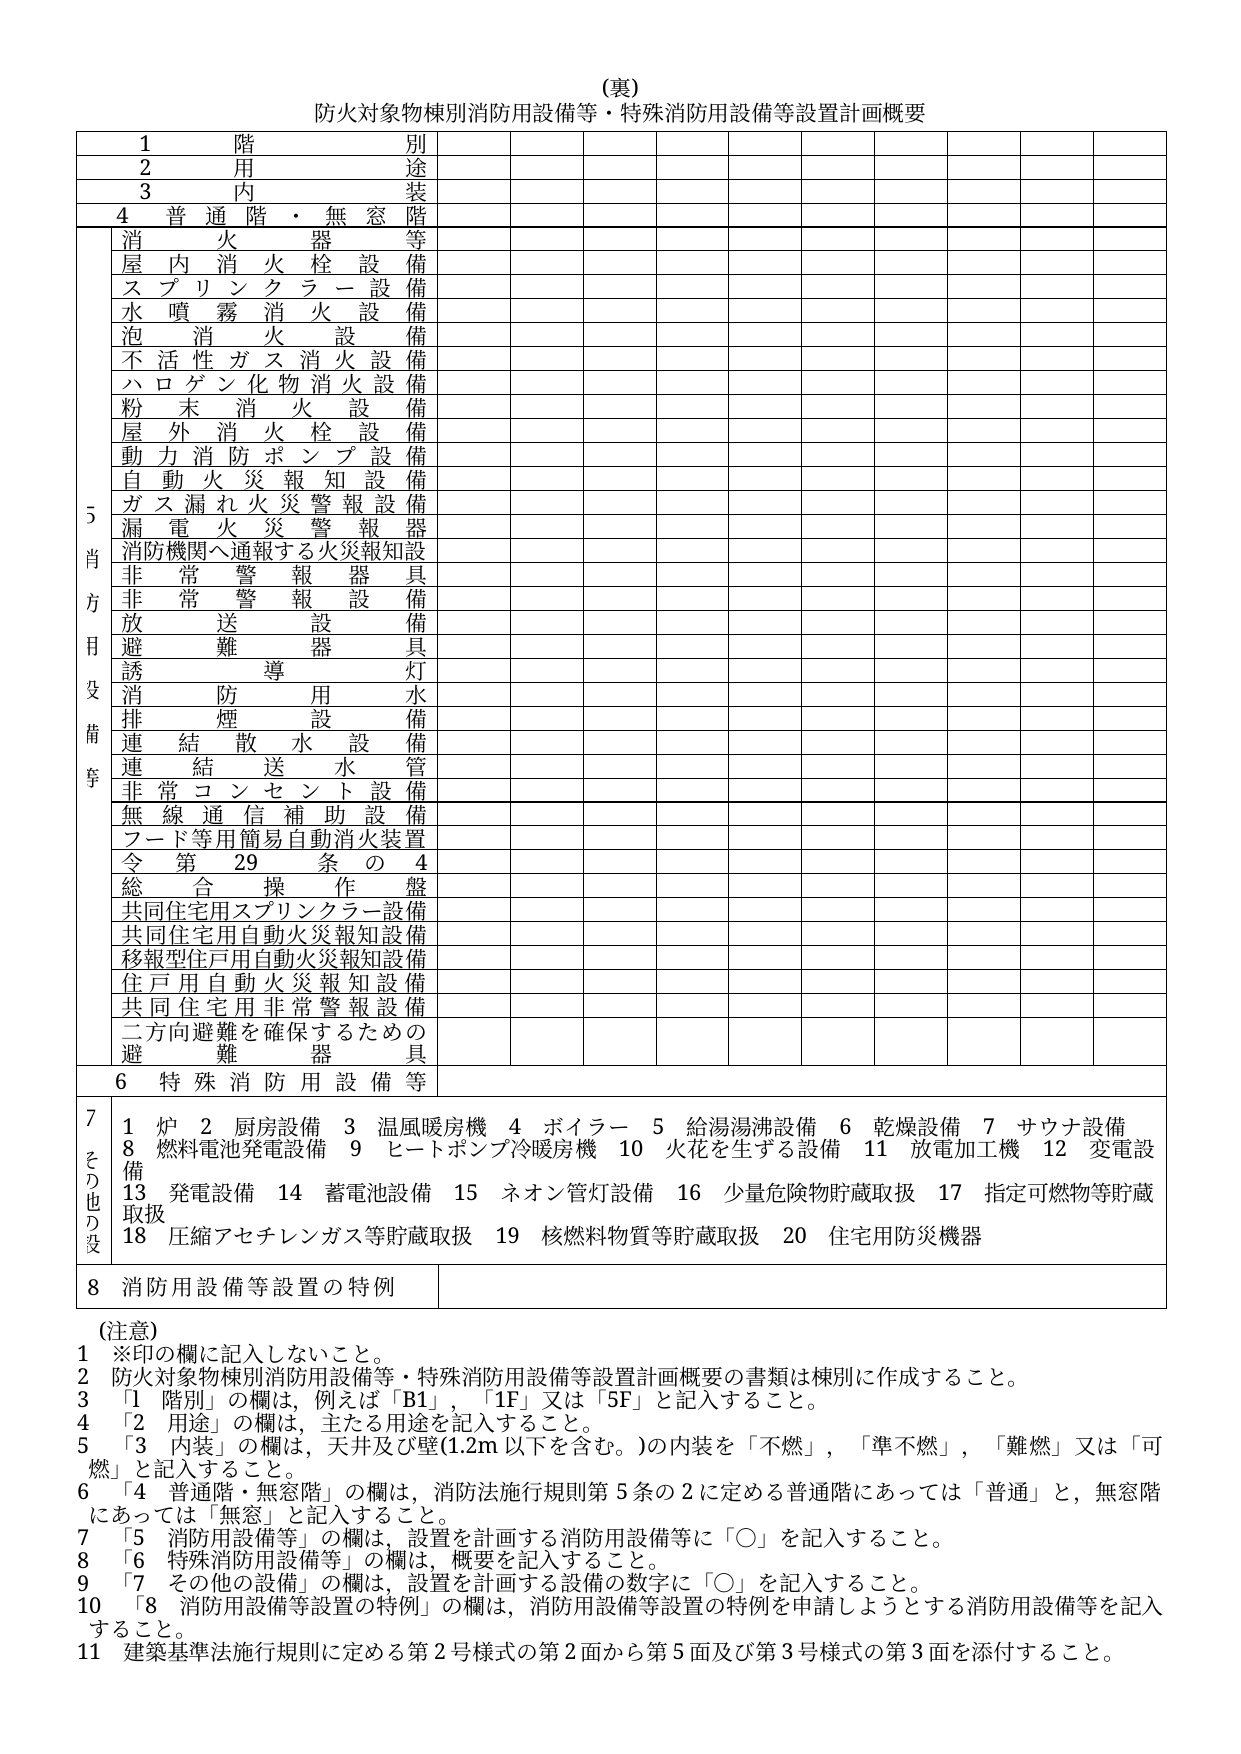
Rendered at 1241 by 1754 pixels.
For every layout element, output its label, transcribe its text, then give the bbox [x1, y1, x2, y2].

table_cell [584, 323, 656, 346]
table_cell [948, 228, 1020, 250]
table_cell [657, 395, 728, 418]
table_cell [802, 922, 874, 945]
table_cell [1094, 156, 1166, 178]
table_cell [1094, 228, 1166, 250]
table_header 1 階別 [77, 132, 437, 154]
table_cell [729, 922, 801, 945]
table_cell [948, 539, 1020, 562]
table_cell [511, 826, 583, 849]
table_cell [875, 515, 947, 538]
table_cell [657, 850, 728, 873]
table_cell [438, 922, 510, 945]
table_cell [875, 922, 947, 945]
table_cell [584, 180, 656, 202]
table_cell スプリンクラー設備 [112, 275, 437, 298]
table_cell [802, 563, 874, 586]
table_cell [802, 803, 874, 825]
table_cell [948, 467, 1020, 490]
table_cell [438, 467, 510, 490]
table_cell [802, 659, 874, 682]
table_cell [511, 467, 583, 490]
table_cell [584, 850, 656, 873]
table_cell 令第29条の4 [112, 850, 437, 873]
table_cell [875, 228, 947, 250]
table_cell フード等用簡易自動消火装置 [112, 826, 437, 849]
table_cell [657, 731, 728, 753]
table_cell 非常警報設備 [112, 587, 437, 610]
table_cell 不活性ガス消火設備 [112, 347, 437, 370]
table_cell [802, 299, 874, 322]
table_cell [584, 467, 656, 490]
table_cell [1094, 731, 1166, 753]
text 6 「4 普通階・無窓階」の欄は，消防法施行規則第5条の2に定める普通階にあっては「普通」と，無窓階にあっては「無窓」と記入すること。 [77, 1479, 1163, 1525]
table_cell [1094, 779, 1166, 801]
table_cell [729, 443, 801, 466]
table_cell [948, 515, 1020, 538]
table_cell [1021, 850, 1093, 873]
table_cell [1021, 371, 1093, 394]
table_cell [438, 946, 510, 969]
table_cell [1094, 994, 1166, 1017]
text 4 「2 用途」の欄は，主たる用途を記入すること。 [77, 1411, 1163, 1433]
table_cell [802, 419, 874, 442]
table_cell [657, 323, 728, 346]
table_cell [802, 779, 874, 801]
table_cell [438, 156, 510, 178]
table_cell [802, 204, 874, 226]
table_cell 共同住宅用スプリンクラー設備 [112, 898, 437, 921]
table_cell [511, 371, 583, 394]
table_cell [729, 491, 801, 514]
table_cell [802, 826, 874, 849]
table_cell [802, 683, 874, 706]
table_cell [511, 611, 583, 634]
table_cell 住戸用自動火災報知設備 [112, 970, 437, 993]
table_cell [1021, 1018, 1093, 1065]
table_cell [438, 1066, 1166, 1096]
table_cell [584, 970, 656, 993]
table_cell [511, 443, 583, 466]
table_cell [511, 228, 583, 250]
table_cell [584, 491, 656, 514]
table_cell [511, 755, 583, 777]
table_cell [657, 156, 728, 178]
table_cell [584, 874, 656, 897]
table_cell [729, 251, 801, 274]
table_cell [1021, 228, 1093, 250]
table_cell [511, 204, 583, 226]
table_header [657, 132, 728, 154]
table_cell [729, 826, 801, 849]
table_cell [729, 539, 801, 562]
table_cell [948, 994, 1020, 1017]
table_cell [948, 251, 1020, 274]
table_cell [802, 611, 874, 634]
table_cell [511, 539, 583, 562]
table_cell [1021, 251, 1093, 274]
table_cell [802, 275, 874, 298]
table_cell [584, 587, 656, 610]
table_cell [511, 707, 583, 729]
table_cell [948, 371, 1020, 394]
table_cell [438, 228, 510, 250]
table_cell [802, 539, 874, 562]
table_cell [1021, 635, 1093, 658]
table_cell 非常コンセント設備 [112, 779, 437, 801]
table_cell [1094, 180, 1166, 202]
table_cell [1094, 755, 1166, 777]
table_cell [802, 323, 874, 346]
table_cell [438, 779, 510, 801]
table_cell [948, 180, 1020, 202]
table_cell [729, 898, 801, 921]
table_cell [802, 1018, 874, 1065]
table_cell [584, 755, 656, 777]
table_cell [948, 347, 1020, 370]
table_cell [1021, 874, 1093, 897]
table_cell [948, 419, 1020, 442]
table_cell [948, 850, 1020, 873]
table_cell [875, 635, 947, 658]
table_cell [657, 1018, 728, 1065]
table_cell [657, 611, 728, 634]
table_cell [802, 228, 874, 250]
table_cell [657, 683, 728, 706]
table_cell [584, 994, 656, 1017]
table_cell [584, 251, 656, 274]
table_cell ５ 消防用設備等 [77, 228, 111, 1065]
table_cell [1094, 683, 1166, 706]
table_cell [802, 587, 874, 610]
table_header [729, 132, 801, 154]
table_header [1021, 132, 1093, 154]
table_cell [584, 922, 656, 945]
table_cell [657, 707, 728, 729]
table_cell [802, 755, 874, 777]
table_cell [875, 251, 947, 274]
table_cell 消防機関へ通報する火災報知設備 [112, 539, 437, 562]
table_cell [511, 419, 583, 442]
table_cell [729, 371, 801, 394]
table_cell [948, 635, 1020, 658]
table_cell [657, 994, 728, 1017]
text (裏) [77, 74, 1163, 99]
table_cell [511, 970, 583, 993]
table_cell [729, 994, 801, 1017]
table_cell [948, 707, 1020, 729]
table_cell [729, 659, 801, 682]
table_cell 自動火災報知設備 [112, 467, 437, 490]
table_cell [802, 946, 874, 969]
table_cell 共同住宅用自動火災報知設備 [112, 922, 437, 945]
table_cell [1021, 826, 1093, 849]
table_cell 屋内消火栓設備 [112, 251, 437, 274]
text 2 防火対象物棟別消防用設備等・特殊消防用設備等設置計画概要の書類は棟別に作成すること。 [77, 1365, 1163, 1388]
table_cell [1021, 994, 1093, 1017]
table_cell 水噴霧消火設備 [112, 299, 437, 322]
table_cell [1021, 323, 1093, 346]
table_cell [438, 323, 510, 346]
table_cell [1094, 539, 1166, 562]
table_cell [584, 731, 656, 753]
table_cell [948, 803, 1020, 825]
table_cell [729, 156, 801, 178]
table_cell [511, 299, 583, 322]
table_cell [1094, 874, 1166, 897]
table_cell [584, 635, 656, 658]
table_cell [1021, 443, 1093, 466]
table_cell [875, 779, 947, 801]
table_cell [657, 587, 728, 610]
table_cell [948, 826, 1020, 849]
table_cell [875, 563, 947, 586]
table_header [438, 132, 510, 154]
table_cell [1094, 826, 1166, 849]
table_cell [948, 491, 1020, 514]
table_cell [438, 371, 510, 394]
table_cell [875, 371, 947, 394]
table_cell [1094, 898, 1166, 921]
table_cell [657, 419, 728, 442]
table_cell [584, 515, 656, 538]
table_cell [1094, 850, 1166, 873]
table_cell 漏電火災警報器 [112, 515, 437, 538]
table_cell [1094, 347, 1166, 370]
table_cell [1021, 347, 1093, 370]
table_cell [657, 299, 728, 322]
table_cell [511, 1018, 583, 1065]
table_cell [511, 659, 583, 682]
table_cell [948, 779, 1020, 801]
table_cell [1094, 1018, 1166, 1065]
table_cell [511, 803, 583, 825]
table_cell [729, 970, 801, 993]
table_cell [875, 443, 947, 466]
table_cell [948, 204, 1020, 226]
table_cell [438, 443, 510, 466]
table_cell [438, 347, 510, 370]
table_cell [584, 898, 656, 921]
table_cell 放送設備 [112, 611, 437, 634]
table_cell 粉末消火設備 [112, 395, 437, 418]
table_cell [657, 826, 728, 849]
table_cell [438, 683, 510, 706]
table_cell [511, 994, 583, 1017]
text 9 「7 その他の設備」の欄は，設置を計画する設備の数字に「○」を記入すること。 [77, 1571, 1163, 1594]
table_cell [511, 946, 583, 969]
table_cell [1094, 204, 1166, 226]
table_cell [729, 874, 801, 897]
table_cell [511, 898, 583, 921]
table_cell [729, 180, 801, 202]
table_cell [802, 515, 874, 538]
table_cell [438, 707, 510, 729]
table_cell 総合操作盤 [112, 874, 437, 897]
table_cell [1094, 946, 1166, 969]
table_cell [1021, 395, 1093, 418]
table_cell [875, 659, 947, 682]
table_cell [1094, 563, 1166, 586]
table_cell [875, 180, 947, 202]
table_cell [657, 635, 728, 658]
table_cell [802, 898, 874, 921]
table_cell [948, 922, 1020, 945]
table_cell [1021, 803, 1093, 825]
table_cell [657, 443, 728, 466]
table_cell [657, 539, 728, 562]
table_cell [438, 395, 510, 418]
table_cell ガス漏れ火災警報設備 [112, 491, 437, 514]
table_cell [802, 731, 874, 753]
table_cell [511, 683, 583, 706]
table_cell [657, 946, 728, 969]
table_cell [802, 395, 874, 418]
text 11 建築基準法施行規則に定める第2号様式の第2面から第5面及び第3号様式の第3面を添付すること。 [77, 1640, 1163, 1663]
table_cell [1021, 683, 1093, 706]
table_cell [511, 850, 583, 873]
table_cell [1094, 635, 1166, 658]
table_cell [802, 347, 874, 370]
table_cell [657, 779, 728, 801]
table_cell [729, 1018, 801, 1065]
table_cell [438, 539, 510, 562]
table_cell 泡消火設備 [112, 323, 437, 346]
table_cell [729, 779, 801, 801]
table_cell [584, 659, 656, 682]
table_cell [1094, 323, 1166, 346]
table_cell [1021, 707, 1093, 729]
table_cell [802, 371, 874, 394]
table_cell 6 特殊消防用設備等 [77, 1066, 437, 1096]
table_cell [1021, 515, 1093, 538]
table_cell [511, 587, 583, 610]
text 3 「l 階別」の欄は，例えば「B1」，「1F」又は「5F」と記入すること。 [77, 1388, 1163, 1411]
table_cell [511, 635, 583, 658]
table_cell [438, 1018, 510, 1065]
table_cell [657, 491, 728, 514]
table_cell [729, 515, 801, 538]
table_cell [802, 467, 874, 490]
table_cell [875, 946, 947, 969]
table_cell [1094, 515, 1166, 538]
table_cell [657, 347, 728, 370]
table_cell [511, 922, 583, 945]
table_cell [657, 251, 728, 274]
table_header [511, 132, 583, 154]
table_cell [584, 611, 656, 634]
table_cell [438, 275, 510, 298]
table_cell [802, 156, 874, 178]
table_cell [875, 874, 947, 897]
table_cell [438, 898, 510, 921]
table_cell [1021, 898, 1093, 921]
table_cell [948, 275, 1020, 298]
table_cell [802, 850, 874, 873]
table_cell [438, 826, 510, 849]
table_cell [1094, 491, 1166, 514]
table_cell [584, 395, 656, 418]
table_cell 二方向避難を確保するための避難器具 [112, 1018, 437, 1065]
table_cell [657, 180, 728, 202]
table_cell 誘導灯 [112, 659, 437, 682]
table_cell [729, 419, 801, 442]
table_cell [802, 635, 874, 658]
table_cell [1094, 395, 1166, 418]
table_cell [584, 371, 656, 394]
table_cell [875, 970, 947, 993]
table_cell [948, 156, 1020, 178]
table_cell [729, 467, 801, 490]
table_cell [729, 299, 801, 322]
table_cell [584, 299, 656, 322]
table_cell [657, 898, 728, 921]
table_header [1094, 132, 1166, 154]
table_cell [438, 635, 510, 658]
table_cell [875, 898, 947, 921]
table_cell [584, 707, 656, 729]
table_cell [1021, 275, 1093, 298]
table_cell [875, 731, 947, 753]
table_cell [584, 443, 656, 466]
table_cell [657, 204, 728, 226]
table_cell [1021, 587, 1093, 610]
table_cell [584, 779, 656, 801]
table_cell [511, 275, 583, 298]
table_cell [1094, 275, 1166, 298]
table_cell [584, 1018, 656, 1065]
table_cell [1021, 491, 1093, 514]
table_cell [948, 563, 1020, 586]
table_cell [729, 635, 801, 658]
table_cell [657, 922, 728, 945]
table_cell [948, 1018, 1020, 1065]
table_cell [438, 299, 510, 322]
table_cell [439, 1265, 1166, 1307]
table_cell [657, 803, 728, 825]
table_cell [657, 874, 728, 897]
table_cell [511, 156, 583, 178]
table_cell [1021, 731, 1093, 753]
table_cell [1094, 922, 1166, 945]
table_cell [729, 731, 801, 753]
table_cell [438, 874, 510, 897]
table_cell 4 普通階・無窓階 [77, 204, 437, 226]
table_cell [438, 850, 510, 873]
table_cell [438, 563, 510, 586]
table_cell [511, 874, 583, 897]
table_cell [802, 874, 874, 897]
table_cell [875, 755, 947, 777]
table_cell [802, 994, 874, 1017]
table_cell [948, 659, 1020, 682]
table_cell [1021, 204, 1093, 226]
table_cell [438, 515, 510, 538]
table_cell [875, 395, 947, 418]
table_cell [875, 539, 947, 562]
table_cell [584, 803, 656, 825]
table_cell [729, 587, 801, 610]
table_header [584, 132, 656, 154]
table_cell [438, 251, 510, 274]
table_cell 屋外消火栓設備 [112, 419, 437, 442]
text 7 「5 消防用設備等」の欄は，設置を計画する消防用設備等に「○」を記入すること。 [77, 1525, 1163, 1548]
table_cell 連結送水管 [112, 755, 437, 777]
table_cell ハロゲン化物消火設備 [112, 371, 437, 394]
table_cell [875, 204, 947, 226]
table_cell [438, 491, 510, 514]
table_cell [1021, 467, 1093, 490]
text 防火対象物棟別消防用設備等・特殊消防用設備等設置計画概要 [77, 99, 1163, 124]
table_cell [948, 395, 1020, 418]
table_cell [1021, 946, 1093, 969]
table_cell [511, 323, 583, 346]
table_cell [875, 611, 947, 634]
table_cell [1094, 707, 1166, 729]
table_cell [729, 850, 801, 873]
table_cell [511, 251, 583, 274]
table_cell [438, 419, 510, 442]
table_cell [875, 994, 947, 1017]
table_cell [1094, 970, 1166, 993]
table_cell [875, 419, 947, 442]
table_cell [438, 970, 510, 993]
table_cell [729, 204, 801, 226]
table_cell [438, 731, 510, 753]
table_cell [802, 491, 874, 514]
table_cell [948, 970, 1020, 993]
table_header [948, 132, 1020, 154]
table_cell [948, 874, 1020, 897]
table_cell [438, 803, 510, 825]
table_cell [1094, 611, 1166, 634]
table_cell [729, 755, 801, 777]
table_cell [584, 563, 656, 586]
table_cell [948, 299, 1020, 322]
table_cell [729, 275, 801, 298]
table_cell [1021, 922, 1093, 945]
text (注意) [77, 1319, 1163, 1342]
table_cell [438, 994, 510, 1017]
table_cell [584, 539, 656, 562]
table_cell [657, 970, 728, 993]
table_cell [1094, 251, 1166, 274]
text 5 「3 内装」の欄は，天井及び壁(1.2m以下を含む。)の内装を「不燃」，「準不燃」，「難燃」又は「可燃」と記入すること。 [77, 1433, 1163, 1479]
table_cell [1021, 611, 1093, 634]
table_cell [729, 611, 801, 634]
table_cell 連結散水設備 [112, 731, 437, 753]
table_cell 2 用途 [77, 156, 437, 178]
table_cell ７ その他の設備 [77, 1097, 111, 1264]
table_cell [1021, 539, 1093, 562]
table_cell [511, 491, 583, 514]
table_cell [1021, 419, 1093, 442]
table_cell [875, 587, 947, 610]
table_cell [1021, 563, 1093, 586]
table_cell [1021, 659, 1093, 682]
table_cell [948, 323, 1020, 346]
table_cell [875, 826, 947, 849]
table_header [802, 132, 874, 154]
table_cell [584, 347, 656, 370]
table_cell [875, 156, 947, 178]
table_cell [948, 611, 1020, 634]
text 1 ※印の欄に記入しないこと。 [77, 1342, 1163, 1365]
table_cell [802, 707, 874, 729]
table_cell [948, 731, 1020, 753]
table_cell [1094, 371, 1166, 394]
table_cell [729, 707, 801, 729]
table_cell [948, 755, 1020, 777]
table_cell [438, 180, 510, 202]
table_cell [875, 347, 947, 370]
table_cell [511, 515, 583, 538]
table_cell 無線通信補助設備 [112, 803, 437, 825]
table_cell 動力消防ポンプ設備 [112, 443, 437, 466]
table_cell [657, 755, 728, 777]
table_cell [729, 395, 801, 418]
table_cell [657, 467, 728, 490]
table_cell [584, 204, 656, 226]
table_cell [657, 228, 728, 250]
table_cell [511, 731, 583, 753]
table_cell [1094, 443, 1166, 466]
table_cell [802, 443, 874, 466]
table_cell [729, 323, 801, 346]
table_cell [584, 156, 656, 178]
table_cell 消防用水 [112, 683, 437, 706]
table_cell [875, 850, 947, 873]
table_cell [584, 946, 656, 969]
table_cell [1021, 180, 1093, 202]
table_cell [1094, 587, 1166, 610]
table_cell [657, 659, 728, 682]
table_cell [438, 659, 510, 682]
table_cell [1094, 467, 1166, 490]
table_cell [1021, 755, 1093, 777]
table_cell [1021, 156, 1093, 178]
text 8 「6 特殊消防用設備等」の欄は，概要を記入すること。 [77, 1548, 1163, 1571]
table_cell [511, 395, 583, 418]
table_cell [584, 826, 656, 849]
table_cell [511, 347, 583, 370]
table_cell [875, 707, 947, 729]
table_cell [948, 946, 1020, 969]
table_cell [584, 683, 656, 706]
table_cell [511, 563, 583, 586]
table_cell [1094, 419, 1166, 442]
table_cell 非常警報器具 [112, 563, 437, 586]
table_cell [584, 419, 656, 442]
table_cell [1021, 970, 1093, 993]
table_cell [729, 683, 801, 706]
table_cell [657, 515, 728, 538]
table_cell [875, 467, 947, 490]
table_cell [948, 587, 1020, 610]
table_cell [948, 443, 1020, 466]
table_cell [1021, 779, 1093, 801]
table_cell [657, 563, 728, 586]
table_cell [438, 587, 510, 610]
table_cell 消火器等 [112, 228, 437, 250]
table_cell [584, 228, 656, 250]
table_cell 8 消防用設備等設置の特例 [77, 1265, 438, 1307]
table_cell [729, 803, 801, 825]
table_cell [875, 1018, 947, 1065]
table_cell [948, 898, 1020, 921]
table_cell [875, 491, 947, 514]
table_cell [729, 563, 801, 586]
table_cell [802, 251, 874, 274]
table_cell [802, 180, 874, 202]
text 10 「8 消防用設備等設置の特例」の欄は，消防用設備等設置の特例を申請しようとする消防用設備等を記入すること。 [77, 1594, 1163, 1640]
table_cell [875, 275, 947, 298]
table_cell [875, 323, 947, 346]
table_cell [948, 683, 1020, 706]
table_cell 排煙設備 [112, 707, 437, 729]
table_cell [875, 683, 947, 706]
table_cell [438, 611, 510, 634]
table_cell [729, 347, 801, 370]
table_cell [1021, 299, 1093, 322]
table_cell 1 炉 2 厨房設備 3 温風暖房機 4 ボイラー 5 給湯湯沸設備 6 乾燥設備 7 サウナ設備 8 燃料電池発電設備 9 ヒートポンプ冷暖房機 10 火花を生ずる設備 11 放電加工機 12 変電設備 13 発電設備 14 蓄電池設備 15 ネオン管灯設備 16 少量危険物貯蔵取扱 17 指定可燃物等貯蔵取扱 18 圧縮アセチレンガス等貯蔵取扱 19 核燃料物質等貯蔵取扱 20 住宅用防災機器 [112, 1097, 1166, 1264]
table_cell [1094, 299, 1166, 322]
table_cell [875, 299, 947, 322]
table_cell [802, 970, 874, 993]
table_header [875, 132, 947, 154]
table_cell [657, 275, 728, 298]
table_cell [438, 755, 510, 777]
table_cell [1094, 659, 1166, 682]
table_cell [729, 946, 801, 969]
table_cell [511, 180, 583, 202]
table_cell 避難器具 [112, 635, 437, 658]
table_cell [1094, 803, 1166, 825]
table_cell 共同住宅用非常警報設備 [112, 994, 437, 1017]
table_cell [584, 275, 656, 298]
table_cell [729, 228, 801, 250]
table_cell [657, 371, 728, 394]
table_cell 移報型住戸用自動火災報知設備 [112, 946, 437, 969]
table_cell [511, 779, 583, 801]
table_cell 3 内装 [77, 180, 437, 202]
table_cell [875, 803, 947, 825]
table_cell [438, 204, 510, 226]
